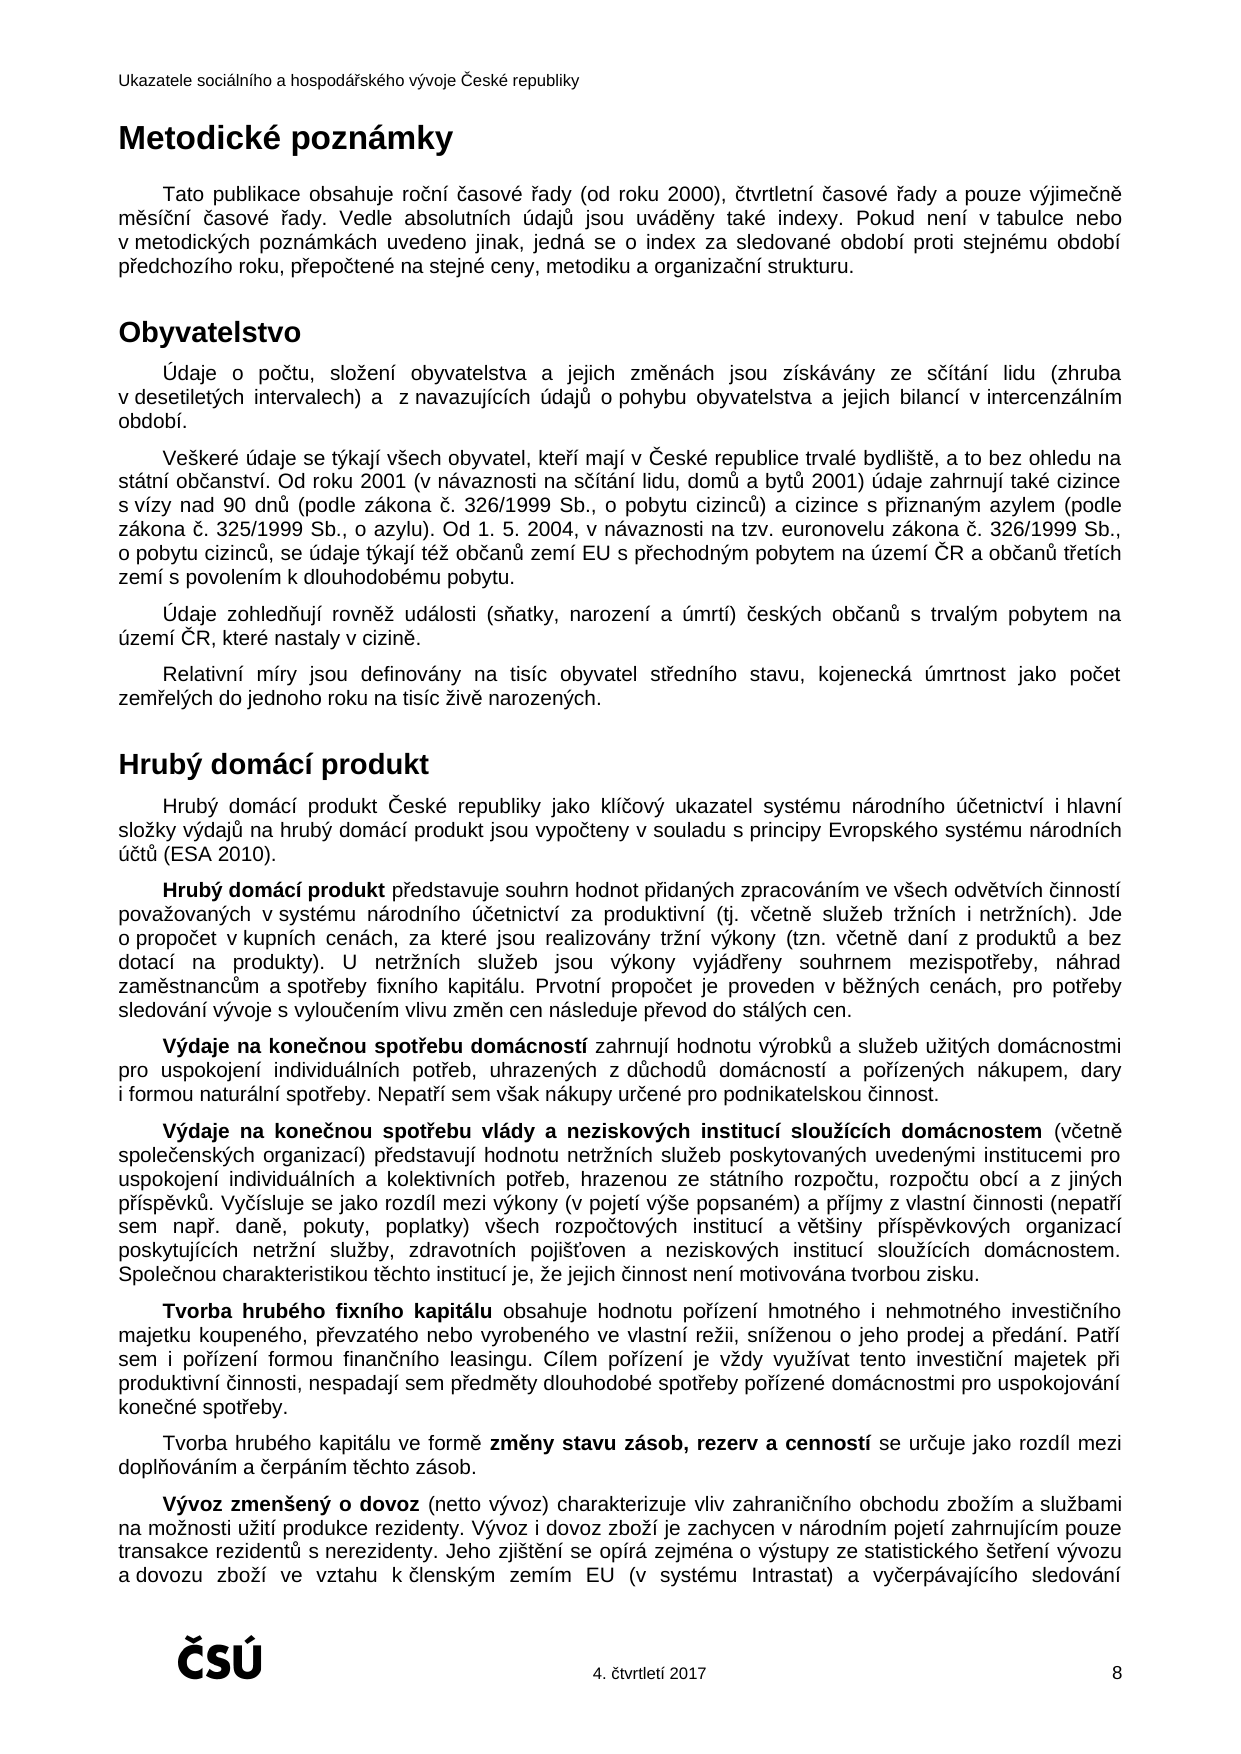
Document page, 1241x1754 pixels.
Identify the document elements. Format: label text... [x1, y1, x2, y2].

text Hrubý domácí produkt České republiky jako klíčový ukazatel systému národního účetnictví i hlavní složky výdajů na hrubý domácí produkt jsou vypočteny v souladu s principy Evropského systému národních účtů (ESA 2010). [118, 793, 1122, 865]
text Výdaje na konečnou spotřebu vlády a neziskových institucí sloužících domácnostem (včetně společenských organizací) představují hodnotu netržních služeb poskytovaných uvedenými institucemi pro uspokojení individuálních a kolektivních potřeb, hrazenou ze státního rozpočtu, rozpočtu obcí a z jiných příspěvků. Vyčísluje se jako rozdíl mezi výkony (v pojetí výše popsaném) a příjmy z vlastní činnosti (nepatří sem např. daně, pokuty, poplatky) všech rozpočtových institucí a většiny příspěvkových organizací poskytujících netržní služby, zdravotních pojišťoven a neziskových institucí sloužících domácnostem. Společnou charakteristikou těchto institucí je, že jejich činnost není motivována tvorbou zisku. [118, 1118, 1122, 1286]
text Tvorba hrubého kapitálu ve formě změny stavu zásob, rezerv a cenností se určuje jako rozdíl mezi doplňováním a čerpáním těchto zásob. [118, 1431, 1122, 1479]
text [118, 1491, 1122, 1587]
text Tato publikace obsahuje roční časové řady (od roku 2000), čtvrtletní časové řady a pouze výjimečně měsíční časové řady. Vedle absolutních údajů jsou uváděny také indexy. Pokud není v tabulce nebo v metodických poznámkách uvedeno jinak, jedná se o index za sledované období proti stejnému období předchozího roku, přepočtené na stejné ceny, metodiku a organizační strukturu. [118, 182, 1122, 277]
text Hrubý domácí produkt představuje souhrn hodnot přidaných zpracováním ve všech odvětvích činností považovaných v systému národního účetnictví za produktivní (tj. včetně služeb tržních i netržních). Jde o propočet v kupních cenách, za které jsou realizovány tržní výkony (tzn. včetně daní z produktů a bez dotací na produkty). U netržních služeb jsou výkony vyjádřeny souhrnem mezispotřeby, náhrad zaměstnancům a spotřeby fixního kapitálu. Prvotní propočet je proveden v běžných cenách, pro potřeby sledování vývoje s vyloučením vlivu změn cen následuje převod do stálých cen. [118, 878, 1122, 1022]
picture [177, 1634, 262, 1680]
title Metodické poznámky [118, 118, 1122, 157]
text Veškeré údaje se týkají všech obyvatel, kteří mají v České republice trvalé bydliště, a to bez ohledu na státní občanství. Od roku 2001 (v návaznosti na sčítání lidu, domů a bytů 2001) údaje zahrnují také cizince s vízy nad 90 dnů (podle zákona č. 326/1999 Sb., o pobytu cizinců) a cizince s přiznaným azylem (podle zákona č. 325/1999 Sb., o azylu). Od 1. 5. 2004, v návaznosti na tzv. euronovelu zákona č. 326/1999 Sb., o pobytu cizinců, se údaje týkají též občanů zemí EU s přechodným pobytem na území ČR a občanů třetích zemí s povolením k dlouhodobému pobytu. [118, 445, 1122, 589]
text Údaje o počtu, složení obyvatelstva a jejich změnách jsou získávány ze sčítání lidu (zhruba v desetiletých intervalech) a z navazujících údajů o pohybu obyvatelstva a jejich bilancí v intercenzálním období. [118, 361, 1122, 433]
text Výdaje na konečnou spotřebu domácností zahrnují hodnotu výrobků a služeb užitých domácnostmi pro uspokojení individuálních potřeb, uhrazených z důchodů domácností a pořízených nákupem, dary i formou naturální spotřeby. Nepatří sem však nákupy určené pro podnikatelskou činnost. [118, 1034, 1122, 1106]
text Hrubý domácí produkt [118, 747, 1122, 781]
text Údaje zohledňují rovněž události (sňatky, narození a úmrtí) českých občanů s trvalým pobytem na území ČR, které nastaly v cizině. [118, 602, 1122, 649]
text Obyvatelstvo [118, 315, 1122, 348]
text Relativní míry jsou definovány na tisíc obyvatel středního stavu, kojenecká úmrtnost jako počet zemřelých do jednoho roku na tisíc živě narozených. [118, 662, 1122, 710]
text Tvorba hrubého fixního kapitálu obsahuje hodnotu pořízení hmotného i nehmotného investičního majetku koupeného, převzatého nebo vyrobeného ve vlastní režii, sníženou o jeho prodej a předání. Patří sem i pořízení formou finančního leasingu. Cílem pořízení je vždy využívat tento investiční majetek při produktivní činnosti, nespadají sem předměty dlouhodobé spotřeby pořízené domácnostmi pro uspokojování konečné spotřeby. [118, 1299, 1122, 1418]
